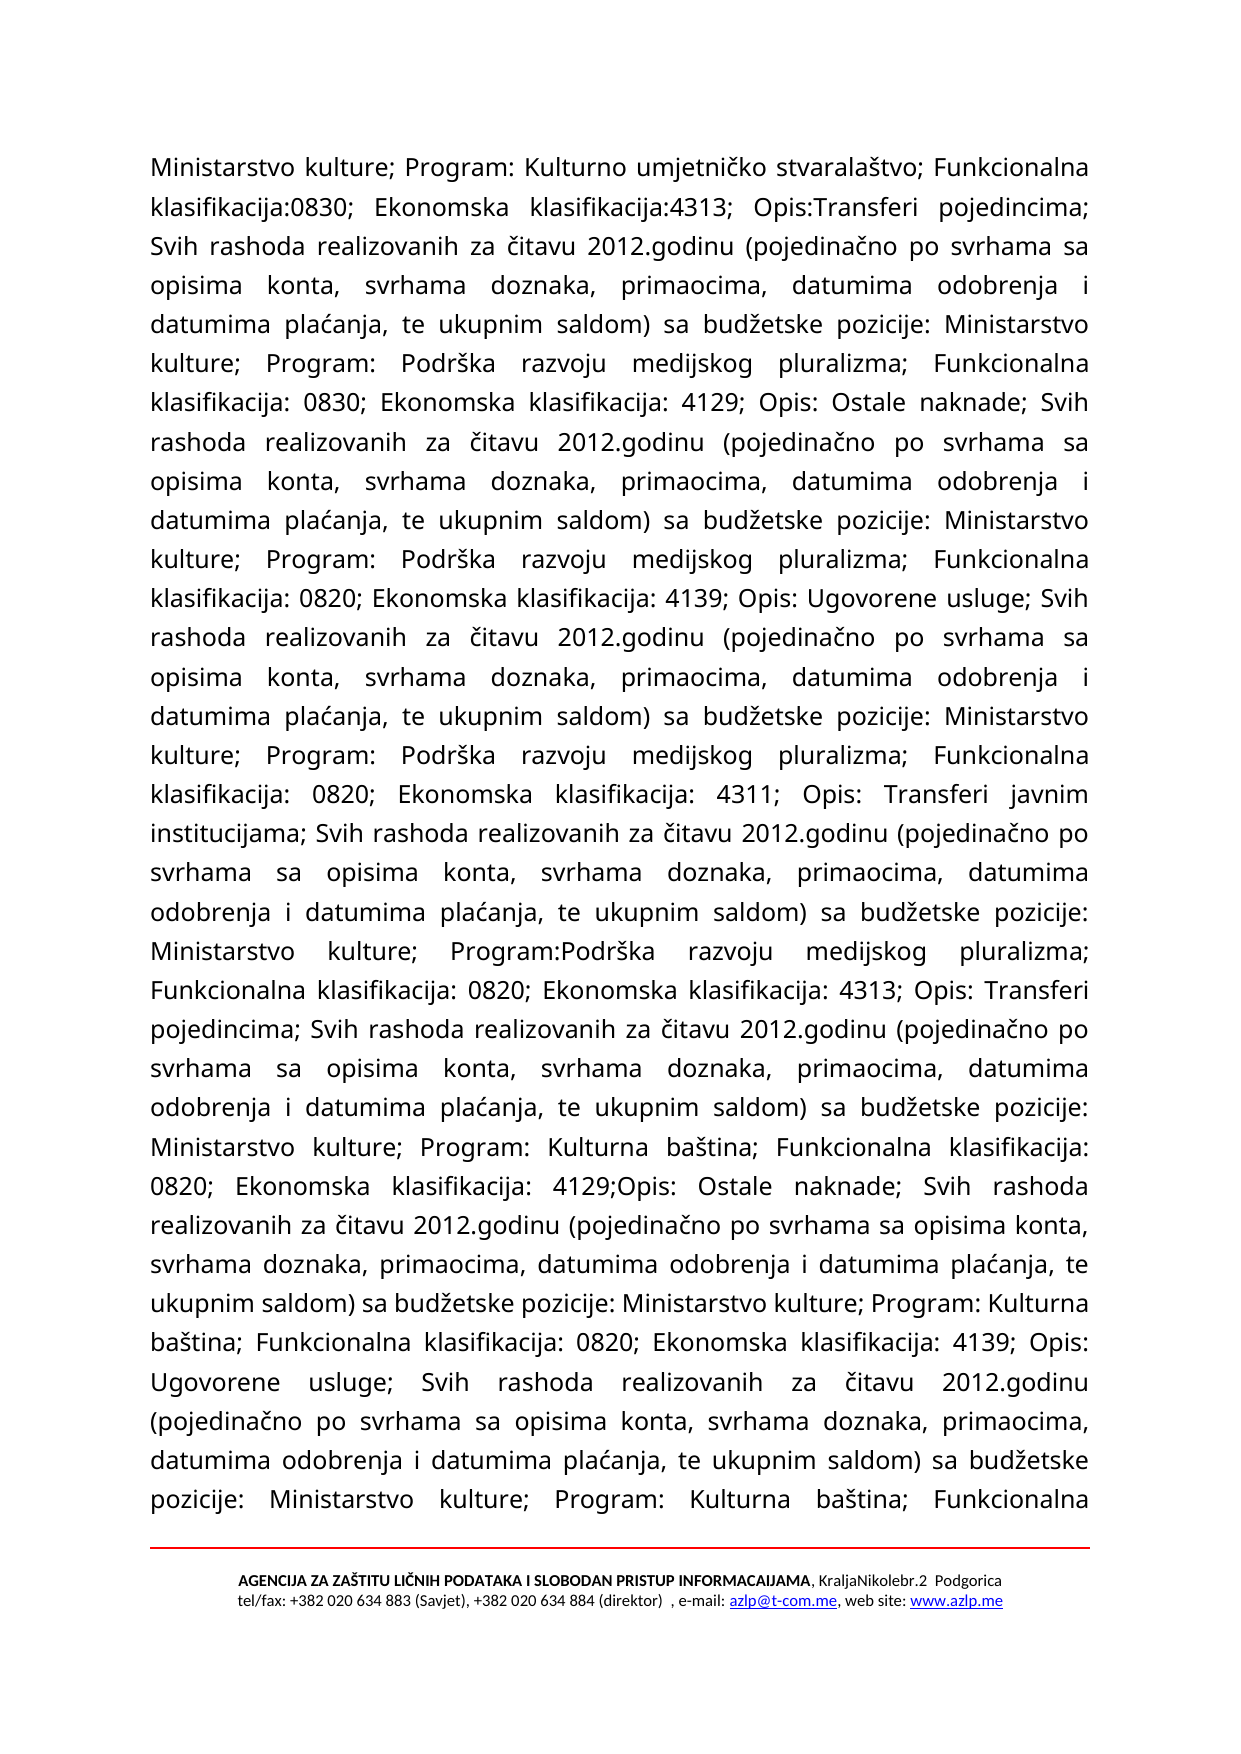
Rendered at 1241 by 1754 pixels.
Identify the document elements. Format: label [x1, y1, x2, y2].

text [150, 150, 1090, 1516]
